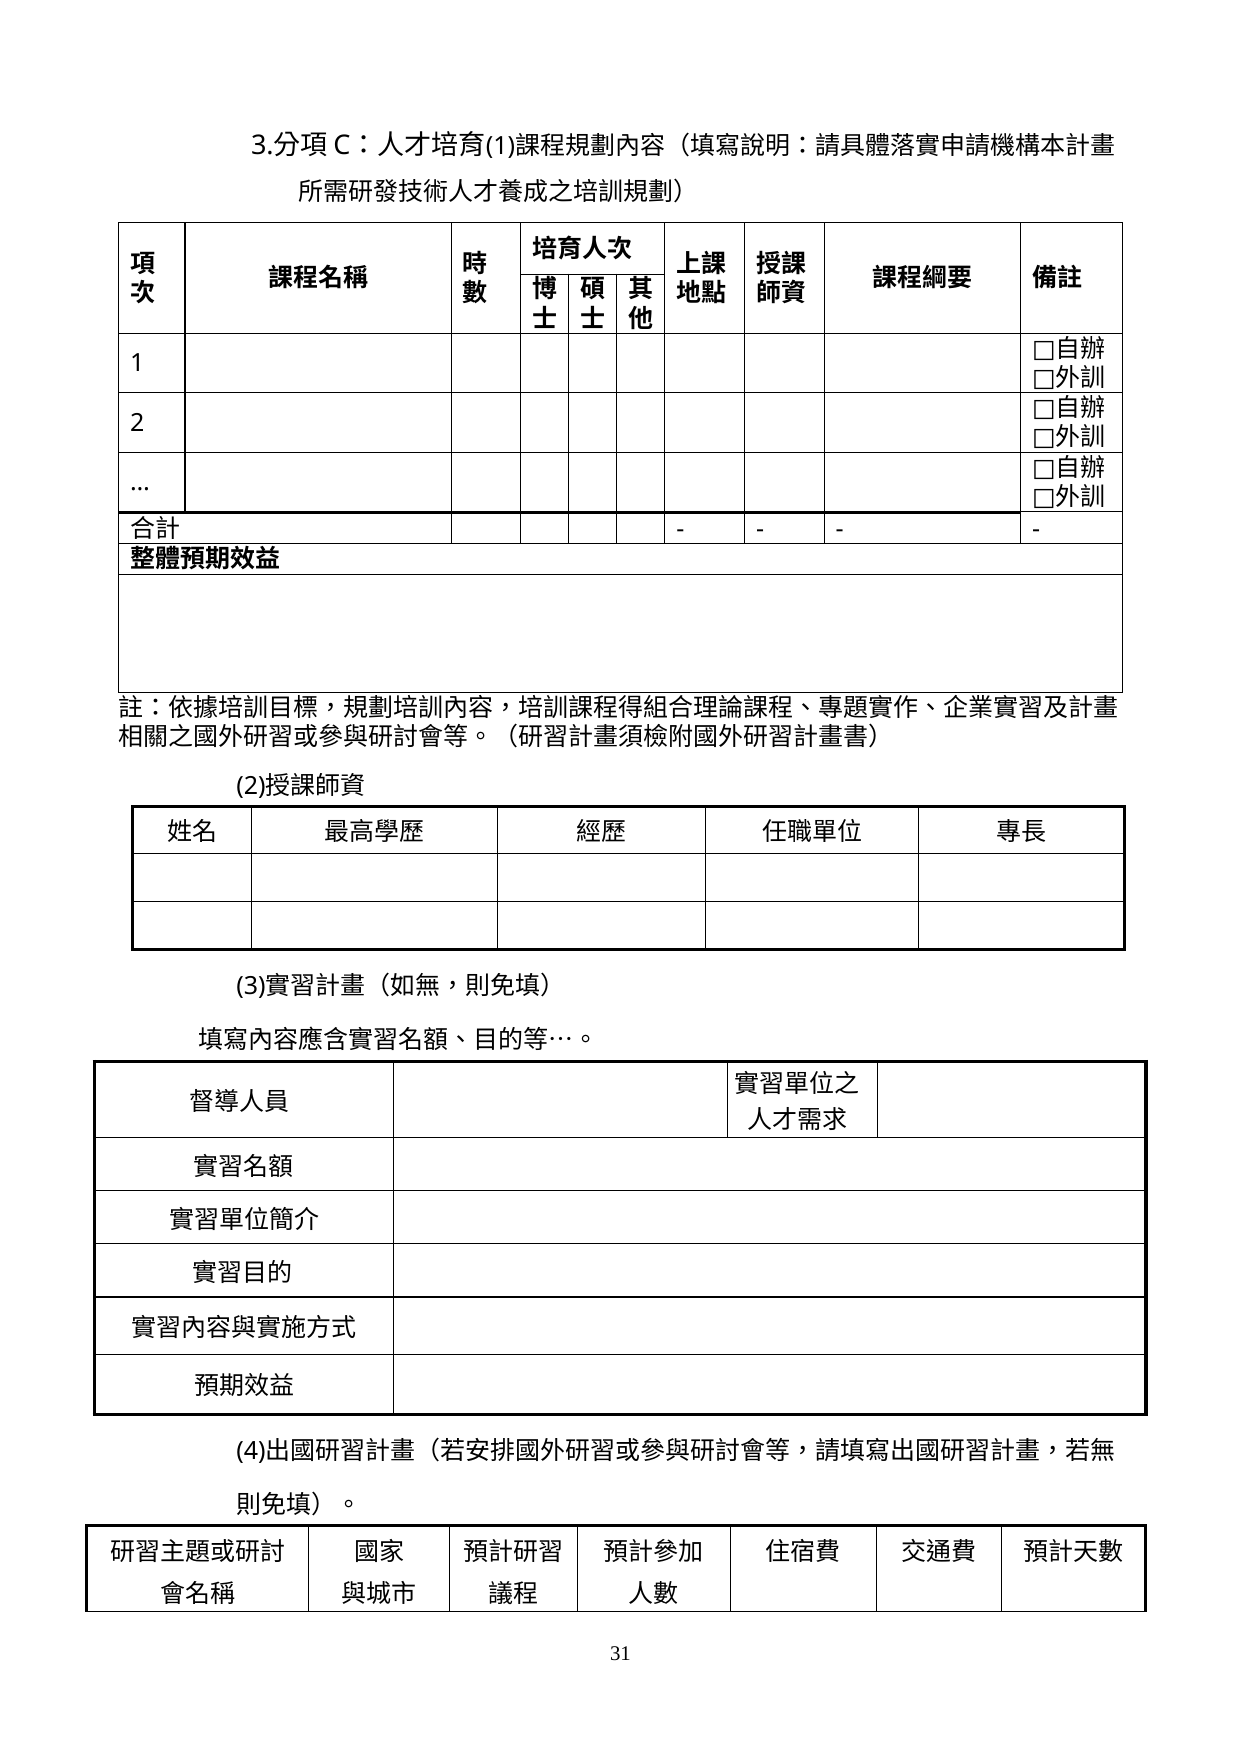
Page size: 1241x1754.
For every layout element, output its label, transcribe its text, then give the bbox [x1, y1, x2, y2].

table_cell [617, 514, 664, 543]
table_cell [569, 514, 616, 543]
table_cell [521, 453, 568, 511]
text (4)出國研習計畫（若安排國外研習或參與研討會等，請填寫出國研習計畫，若無則免填）。 [236, 1416, 1122, 1524]
table_cell [452, 393, 520, 452]
table_cell [825, 393, 1020, 452]
text (3)實習計畫（如無，則免填） [236, 951, 1122, 1006]
table_header 交通費 [877, 1527, 1001, 1611]
table_cell [706, 902, 918, 948]
table_cell [252, 902, 497, 948]
table_cell □自辦 □外訓 [1021, 334, 1122, 392]
table_cell [394, 1138, 1144, 1190]
table_cell [825, 334, 1020, 392]
table_cell 實習單位簡介 [96, 1191, 393, 1243]
table_cell [252, 854, 497, 901]
table_header 備註 [1021, 223, 1122, 333]
table_cell [665, 453, 744, 511]
table_header 培育人次 [521, 223, 664, 273]
table_cell [919, 902, 1123, 948]
table_header 上課 地點 [665, 223, 744, 333]
table_cell [521, 334, 568, 392]
table_cell [498, 854, 705, 901]
table_cell 實習名額 [96, 1138, 393, 1190]
table_cell [394, 1355, 1144, 1413]
table_cell □自辦 □外訓 [1021, 393, 1122, 452]
table_header 授課師資 [745, 223, 824, 333]
table_header 預計天數 [1002, 1527, 1144, 1611]
table_cell [569, 334, 616, 392]
table_header 專長 [919, 808, 1123, 853]
table_cell 預期效益 [96, 1355, 393, 1413]
table_cell - [745, 514, 824, 543]
table_cell [665, 334, 744, 392]
table_cell [521, 393, 568, 452]
table_header 姓名 [134, 808, 251, 853]
table_header 最高學歷 [252, 808, 497, 853]
list (2)授課師資 [118, 751, 1122, 805]
table_header 預計參加 人數 [578, 1527, 730, 1611]
table_cell [825, 453, 1020, 511]
table_cell 實習目的 [96, 1244, 393, 1296]
table_cell [134, 902, 251, 948]
table_cell [452, 453, 520, 511]
table_cell [665, 393, 744, 452]
table_header 項次 [119, 223, 184, 333]
table_cell □自辦 □外訓 [1021, 453, 1122, 511]
table_cell - [1021, 512, 1122, 543]
text 填寫內容應含實習名額、目的等…。 [199, 1006, 1122, 1060]
table_cell [521, 514, 568, 543]
table_cell [569, 453, 616, 511]
table_header [394, 1063, 727, 1137]
table_cell [119, 575, 1122, 692]
table_cell [186, 393, 451, 452]
table_cell [706, 854, 918, 901]
table_cell [394, 1191, 1144, 1243]
table_cell 2 [119, 393, 184, 452]
table_cell [745, 334, 824, 392]
table_cell 碩士 [569, 275, 616, 333]
table_cell - [665, 514, 744, 543]
table_cell … [119, 453, 184, 511]
table_header 課程名稱 [186, 223, 451, 333]
table_cell 合計 [119, 514, 451, 543]
table_cell [452, 334, 520, 392]
table_cell 實習內容與實施方式 [96, 1298, 393, 1354]
table_cell [186, 334, 451, 392]
table_cell [617, 393, 664, 452]
table_header 住宿費 [731, 1527, 876, 1611]
table_cell [617, 453, 664, 511]
table_header 國家 與城市 [309, 1527, 449, 1611]
table_cell [569, 393, 616, 452]
table_cell 博士 [521, 275, 568, 333]
table_header 任職單位 [706, 808, 918, 853]
table_cell [745, 453, 824, 511]
table_cell [394, 1298, 1144, 1354]
table_cell [745, 393, 824, 452]
table_cell 其他 [617, 275, 664, 333]
table_cell [452, 514, 520, 543]
table_cell [919, 854, 1123, 901]
text 3.分項C：人才培育(1)課程規劃內容（填寫說明：請具體落實申請機構本計畫所需研發技術人才養成之培訓規劃） [251, 118, 1122, 210]
table_cell [498, 902, 705, 948]
table_header 時數 [452, 223, 520, 333]
table_header 課程綱要 [825, 223, 1020, 333]
table_header 研習主題或研討會名稱 [88, 1527, 308, 1611]
table_cell [394, 1244, 1144, 1296]
table_header 實習單位之人才需求 [728, 1063, 877, 1137]
table_header [878, 1063, 1144, 1137]
text 註：依據培訓目標，規劃培訓內容，培訓課程得組合理論課程、專題實作、企業實習及計畫相關之國外研習或參與研討會等。（研習計畫須檢附國外研習計畫書） [118, 693, 1122, 751]
table_header 預計研習議程 [450, 1527, 577, 1611]
table_cell 整體預期效益 [119, 544, 1122, 573]
table_cell [186, 453, 451, 511]
table_cell 1 [119, 334, 184, 392]
table_header 督導人員 [96, 1063, 393, 1137]
table_header 經歷 [498, 808, 705, 853]
table_cell [617, 334, 664, 392]
table_cell - [825, 514, 1020, 543]
table_cell [134, 854, 251, 901]
